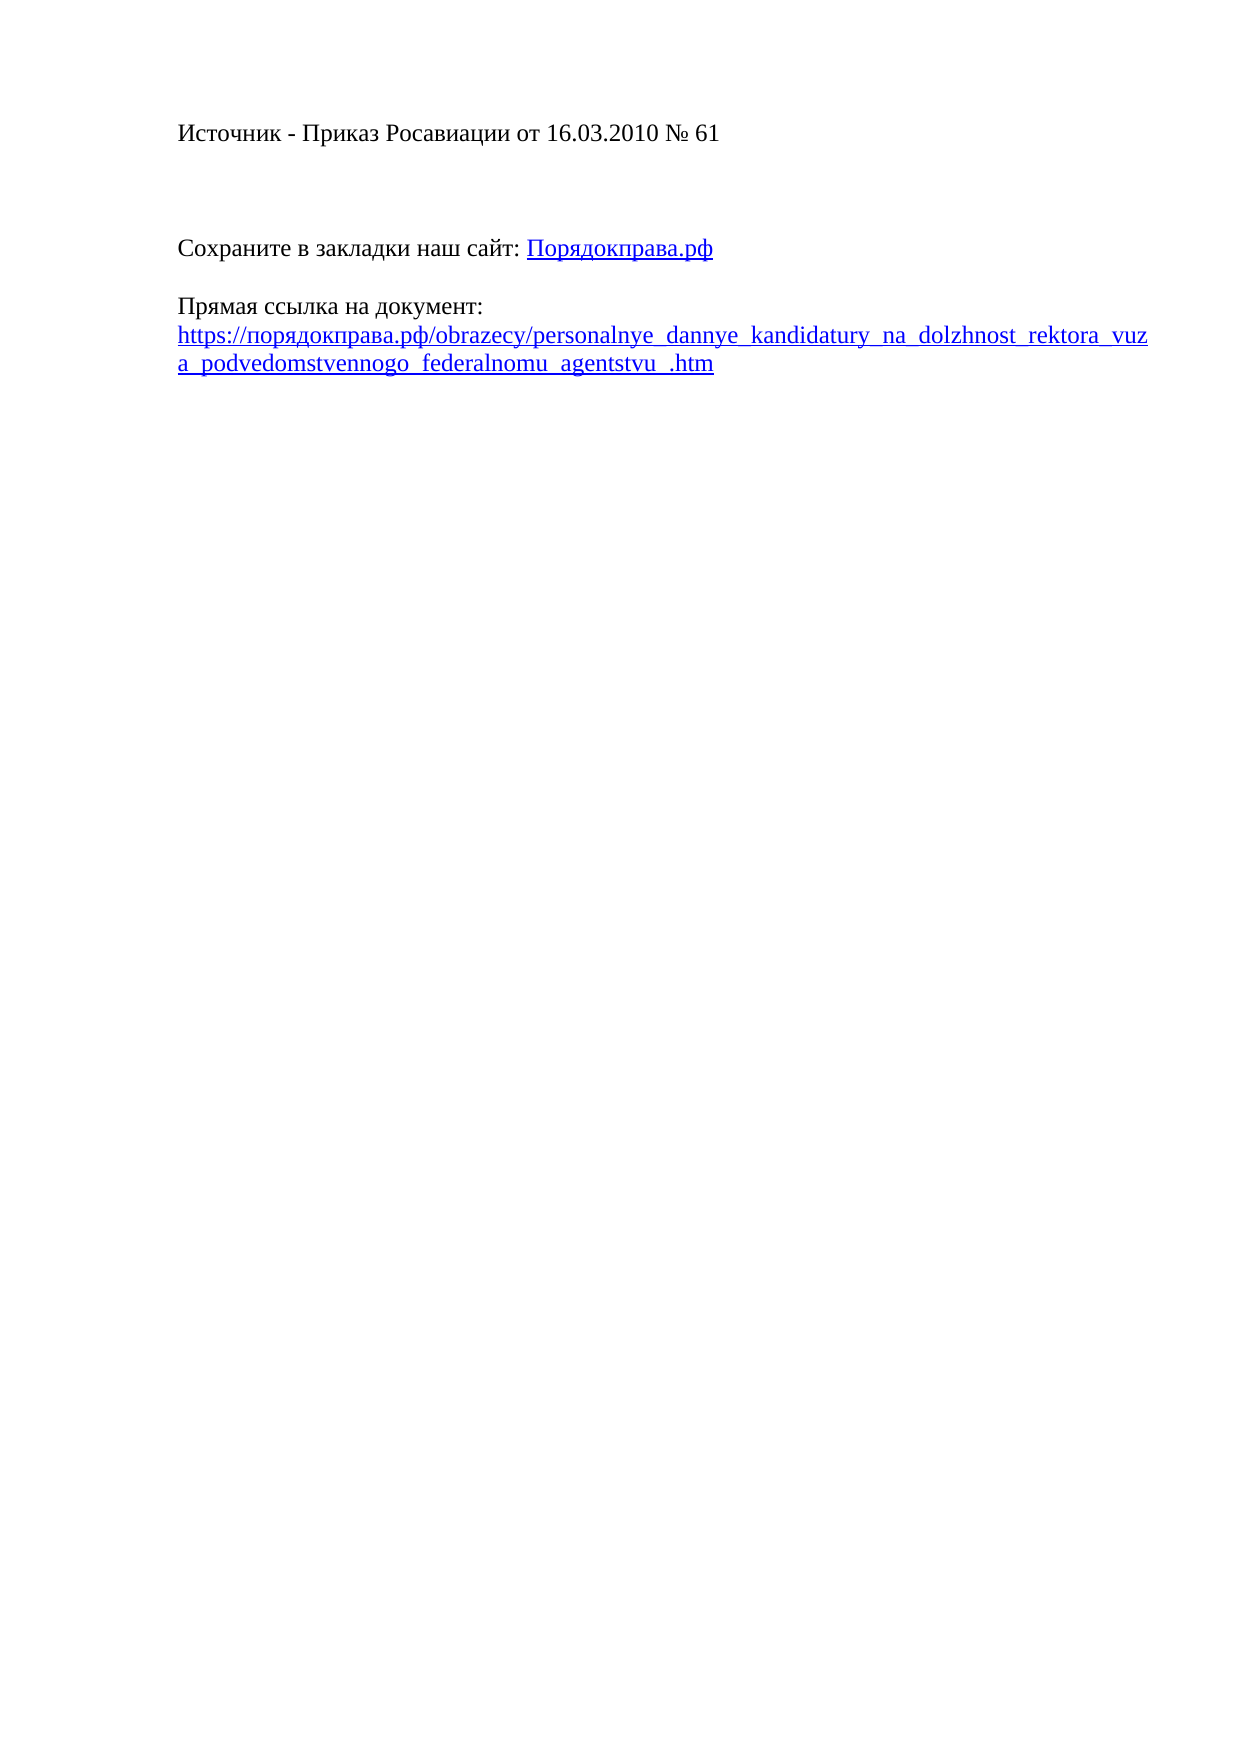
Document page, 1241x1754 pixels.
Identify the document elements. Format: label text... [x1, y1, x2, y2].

text Сохраните в закладки наш сайт: Порядокправа.рф Прямая ссылка на документ: https://порядокправа.рф/obrazecy/personalnye_dannye_kandidatury_na_dolzhnost_rektora_vuza_podvedomstvennogo_federalnomu_agentstvu_.htm [177, 176, 1152, 377]
text Источник - Приказ Росавиации от 16.03.2010 № 61 [177, 118, 1152, 147]
